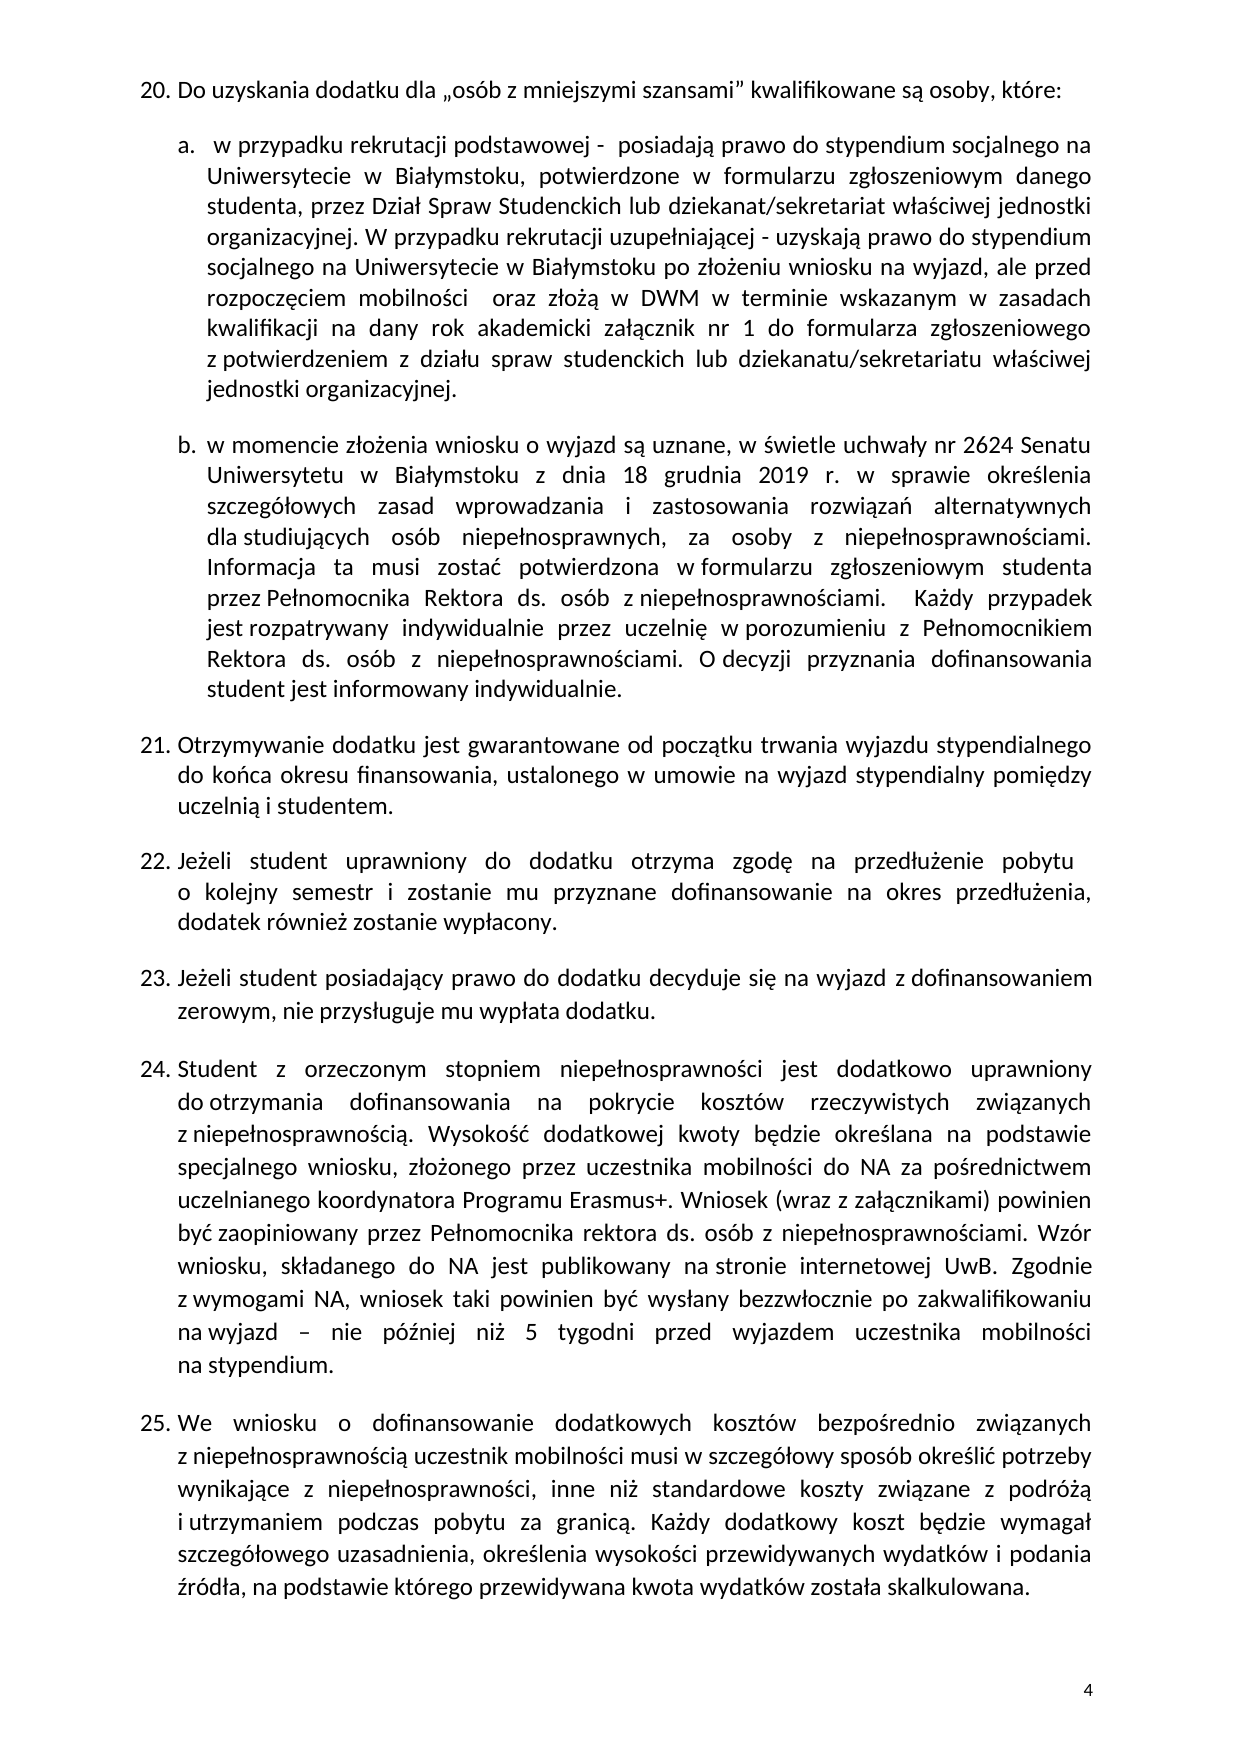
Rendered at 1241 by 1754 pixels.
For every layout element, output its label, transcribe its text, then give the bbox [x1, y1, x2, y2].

list Student z orzeczonym stopniem niepełnosprawności jest dodatkowo uprawniony do otrzymania dofinansowania na pokrycie kosztów rzeczywistych związanych z niepełnosprawnością. Wysokość dodatkowej kwoty będzie określana na podstawie specjalnego wniosku, złożonego przez uczestnika mobilności do NA za pośrednictwem uczelnianego koordynatora Programu Erasmus+. Wniosek (wraz z załącznikami) powinien być zaopiniowany przez Pełnomocnika rektora ds. osób z niepełnosprawnościami. Wzór wniosku, składanego do NA jest publikowany na stronie internetowej UwB. Zgodnie z wymogami NA, wniosek taki powinien być wysłany bezzwłocznie po zakwalifikowaniu na wyjazd – nie później niż 5 tygodni przed wyjazdem uczestnika mobilności na stypendium. [140, 1053, 1093, 1379]
list w momencie złożenia wniosku o wyjazd są uznane, w świetle uchwały nr 2624 Senatu Uniwersytetu w Białymstoku z dnia 18 grudnia 2019 r. w sprawie określenia szczegółowych zasad wprowadzania i zastosowania rozwiązań alternatywnych dla studiujących osób niepełnosprawnych, za osoby z niepełnosprawnościami. Informacja ta musi zostać potwierdzona w formularzu zgłoszeniowym studenta przez Pełnomocnika Rektora ds. osób z niepełnosprawnościami. Każdy przypadek jest rozpatrywany indywidualnie przez uczelnię w porozumieniu z Pełnomocnikiem Rektora ds. osób z niepełnosprawnościami. O decyzji przyznania dofinansowania student jest informowany indywidualnie. [177, 429, 1093, 704]
list w przypadku rekrutacji podstawowej - posiadają prawo do stypendium socjalnego na Uniwersytecie w Białymstoku, potwierdzone w formularzu zgłoszeniowym danego studenta, przez Dział Spraw Studenckich lub dziekanat/sekretariat właściwej jednostki organizacyjnej. W przypadku rekrutacji uzupełniającej - uzyskają prawo do stypendium socjalnego na Uniwersytecie w Białymstoku po złożeniu wniosku na wyjazd, ale przed rozpoczęciem mobilności oraz złożą w DWM w terminie wskazanym w zasadach kwalifikacji na dany rok akademicki załącznik nr 1 do formularza zgłoszeniowego z potwierdzeniem z działu spraw studenckich lub dziekanatu/sekretariatu właściwej jednostki organizacyjnej. [177, 129, 1093, 404]
list Otrzymywanie dodatku jest gwarantowane od początku trwania wyjazdu stypendialnego do końca okresu finansowania, ustalonego w umowie na wyjazd stypendialny pomiędzy uczelnią i studentem. [140, 729, 1093, 820]
list Jeżeli student posiadający prawo do dodatku decyduje się na wyjazd z dofinansowaniem zerowym, nie przysługuje mu wypłata dodatku. [140, 962, 1093, 1025]
list We wniosku o dofinansowanie dodatkowych kosztów bezpośrednio związanych z niepełnosprawnością uczestnik mobilności musi w szczegółowy sposób określić potrzeby wynikające z niepełnosprawności, inne niż standardowe koszty związane z podróżą i utrzymaniem podczas pobytu za granicą. Każdy dodatkowy koszt będzie wymagał szczegółowego uzasadnienia, określenia wysokości przewidywanych wydatków i podania źródła, na podstawie którego przewidywana kwota wydatków została skalkulowana. [140, 1407, 1093, 1602]
list Jeżeli student uprawniony do dodatku otrzyma zgodę na przedłużenie pobytu o kolejny semestr i zostanie mu przyznane dofinansowanie na okres przedłużenia, dodatek również zostanie wypłacony. [140, 845, 1093, 937]
list Do uzyskania dodatku dla „osób z mniejszymi szansami” kwalifikowane są osoby, które: [140, 74, 1093, 104]
